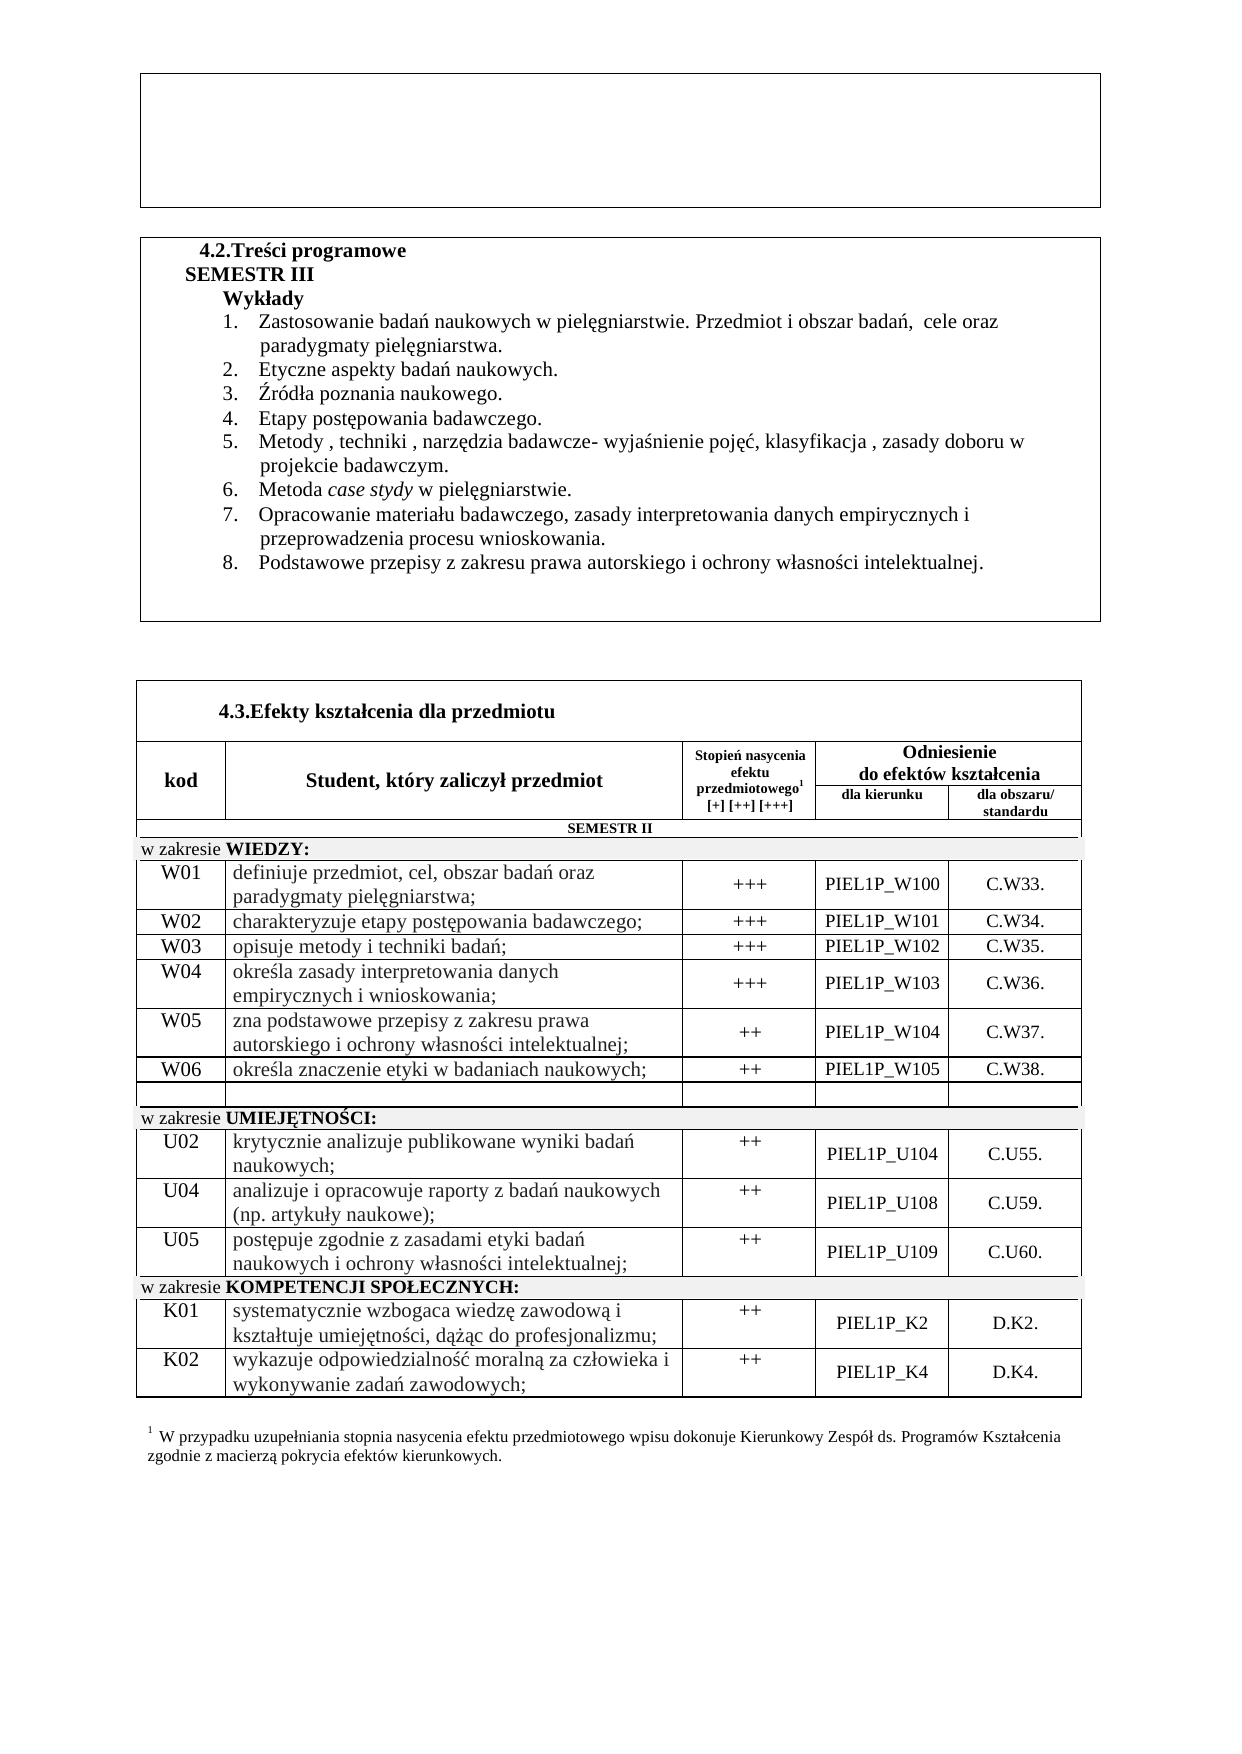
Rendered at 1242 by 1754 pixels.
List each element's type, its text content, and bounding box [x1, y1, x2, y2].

table_cell W02 [137, 910, 225, 933]
table_cell W03 [137, 935, 225, 958]
table_cell PIEL1P_W104 [816, 1009, 948, 1056]
table_cell K02 [137, 1349, 225, 1396]
table_cell C.W38. [949, 1058, 1081, 1081]
table_cell ++ [683, 1349, 815, 1396]
text 8. Podstawowe przepisy z zakresu prawa autorskiego i ochrony własności intelektualnej. [222, 549, 1100, 573]
table_cell +++ [683, 935, 815, 958]
table_cell zna podstawowe przepisy z zakresu prawa autorskiego i ochrony własności intelektualnej; [226, 1009, 682, 1056]
table_cell ++ [683, 1179, 815, 1227]
table_cell ++ [683, 1300, 815, 1347]
table_cell +++ [683, 861, 815, 908]
text SEMESTR III [185, 262, 1100, 286]
table_cell analizuje i opracowuje raporty z badań naukowych (np. artykuły naukowe); [226, 1179, 682, 1227]
table_cell [949, 1083, 1081, 1106]
table_cell K01 [137, 1300, 225, 1347]
table_cell U05 [137, 1228, 225, 1276]
table_cell PIEL1P_U109 [816, 1228, 948, 1276]
text 5. Metody , techniki , narzędzia badawcze- wyjaśnienie pojęć, klasyfikacja , zasady doboru w [222, 429, 1100, 453]
table_cell C.U55. [949, 1130, 1081, 1178]
table_cell w zakresie KOMPETENCJI SPOŁECZNYCH: [140, 1277, 1078, 1298]
table_cell PIEL1P_K2 [816, 1300, 948, 1347]
table_cell C.U59. [949, 1179, 1081, 1227]
table_header 4.3.Efekty kształcenia dla przedmiotu [137, 681, 1081, 741]
table_cell C.W36. [949, 960, 1081, 1007]
table_cell wykazuje odpowiedzialność moralną za człowieka i wykonywanie zadań zawodowych; [226, 1349, 682, 1396]
text zgodnie z macierzą pokrycia efektów kierunkowych. [147, 1446, 1100, 1465]
table_cell systematycznie wzbogaca wiedzę zawodową i kształtuje umiejętności, dążąc do profesjonalizmu; [226, 1300, 682, 1347]
table_cell C.W35. [949, 935, 1081, 958]
table_cell C.W34. [949, 910, 1081, 933]
table_cell PIEL1P_U108 [816, 1179, 948, 1227]
table_cell [226, 1083, 682, 1106]
table_cell +++ [683, 910, 815, 933]
table_cell W05 [137, 1009, 225, 1056]
table_cell C.W33. [949, 861, 1081, 908]
table_cell opisuje metody i techniki badań; [226, 935, 682, 958]
table_cell SEMESTR II [137, 820, 1081, 837]
table_cell ++ [683, 1058, 815, 1081]
table_cell PIEL1P_W102 [816, 935, 948, 958]
table_cell PIEL1P_W105 [816, 1058, 948, 1081]
table_cell PIEL1P_U104 [816, 1130, 948, 1178]
table_cell U02 [137, 1130, 225, 1178]
text 2. Etyczne aspekty badań naukowych. [222, 357, 1100, 381]
text 4.2.Treści programowe [199, 238, 1100, 262]
table_cell W04 [137, 960, 225, 1007]
table_cell +++ [683, 960, 815, 1007]
table_cell Odniesienie do efektów kształcenia [816, 742, 1081, 784]
table_cell W06 [137, 1058, 225, 1081]
table_cell określa znaczenie etyki w badaniach naukowych; [226, 1058, 682, 1081]
text 6. Metoda case stydy w pielęgniarstwie. [222, 477, 1100, 501]
table_cell charakteryzuje etapy postępowania badawczego; [226, 910, 682, 933]
table_cell PIEL1P_W103 [816, 960, 948, 1007]
text 1 W przypadku uzupełniania stopnia nasycenia efektu przedmiotowego wpisu dokonuje Kierunkowy Zespół ds. Programów Kształcenia [147, 1424, 1100, 1446]
table_cell krytycznie analizuje publikowane wyniki badań naukowych; [226, 1130, 682, 1178]
table_cell [683, 1083, 815, 1106]
text 7. Opracowanie materiału badawczego, zasady interpretowania danych empirycznych i [222, 501, 1100, 526]
table_cell [816, 1083, 948, 1106]
table_cell D.K4. [949, 1349, 1081, 1396]
table_cell U04 [137, 1179, 225, 1227]
table_cell [137, 1083, 225, 1106]
table_cell PIEL1P_W100 [816, 861, 948, 908]
text 3. Źródła poznania naukowego. [222, 381, 1100, 405]
text 1. Zastosowanie badań naukowych w pielęgniarstwie. Przedmiot i obszar badań, cele oraz [222, 310, 1100, 333]
text projekcie badawczym. [260, 453, 1100, 477]
table_cell PIEL1P_W101 [816, 910, 948, 933]
table_cell dla obszaru/ standardu [949, 786, 1081, 819]
text przeprowadzenia procesu wnioskowania. [260, 526, 1100, 549]
text Wykłady [222, 286, 1100, 310]
table_cell dla kierunku [816, 786, 948, 819]
text paradygmaty pielęgniarstwa. [260, 333, 1100, 357]
table_cell w zakresie UMIEJĘTNOŚCI: [140, 1108, 1078, 1129]
table_cell D.K2. [949, 1300, 1081, 1347]
table_cell W01 [137, 861, 225, 908]
table_cell PIEL1P_K4 [816, 1349, 948, 1396]
table_cell Student, który zaliczył przedmiot [226, 742, 682, 819]
table_cell kod [137, 742, 225, 819]
table_cell postępuje zgodnie z zasadami etyki badań naukowych i ochrony własności intelektualnej; [226, 1228, 682, 1276]
text 4. Etapy postępowania badawczego. [222, 405, 1100, 429]
table_cell C.U60. [949, 1228, 1081, 1276]
table_cell C.W37. [949, 1009, 1081, 1056]
table_cell ++ [683, 1009, 815, 1056]
table_cell definiuje przedmiot, cel, obszar badań oraz paradygmaty pielęgniarstwa; [226, 861, 682, 908]
table_cell Stopień nasycenia efektu przedmiotowego1 [+] [++] [+++] [683, 742, 815, 819]
table_cell ++ [683, 1130, 815, 1178]
table_cell określa zasady interpretowania danych empirycznych i wnioskowania; [226, 960, 682, 1007]
table_cell ++ [683, 1228, 815, 1276]
table_cell w zakresie WIEDZY: [140, 838, 1078, 859]
